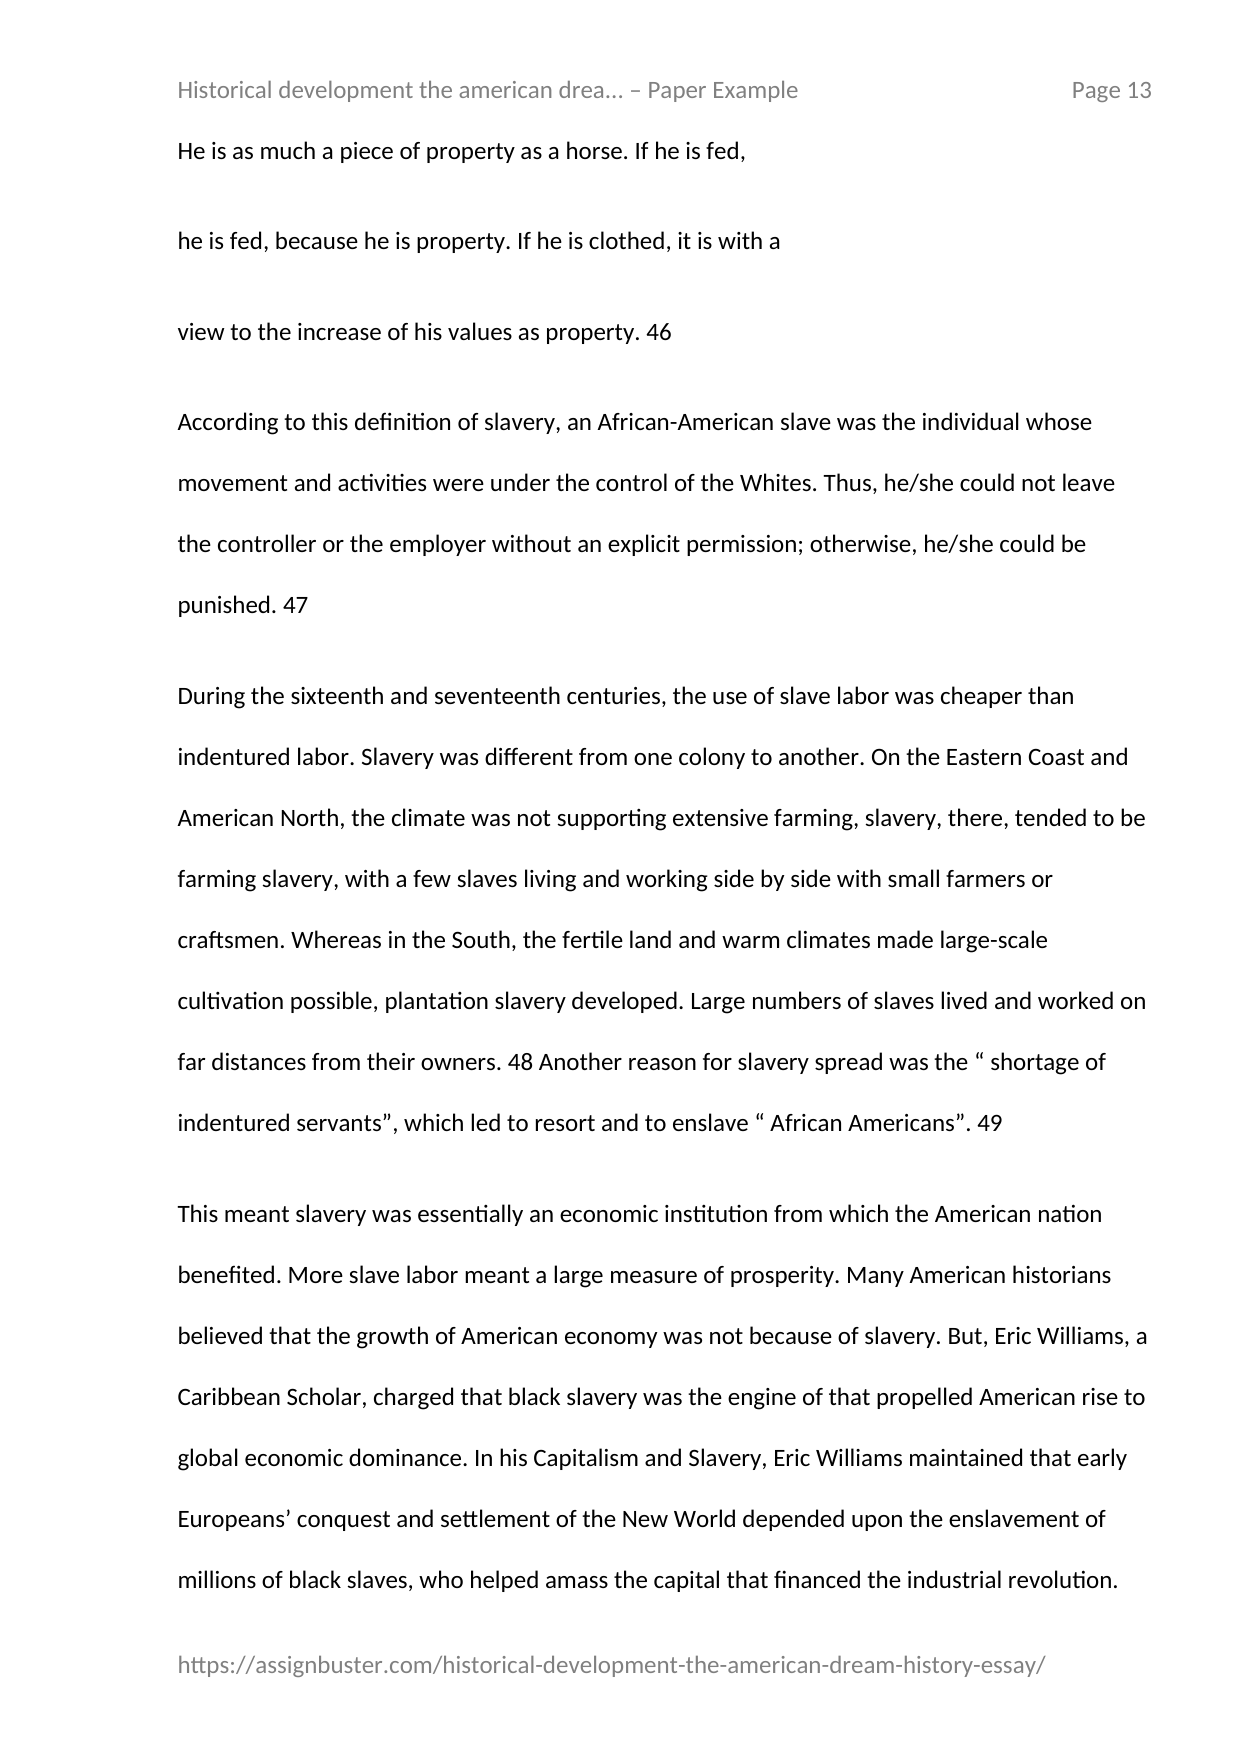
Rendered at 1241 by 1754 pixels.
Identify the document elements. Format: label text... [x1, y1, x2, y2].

text According to this definition of slavery, an African-American slave was the individual whose movement and activities were under the control of the Whites. Thus, he/she could not leave the controller or the employer without an explicit permission; otherwise, he/she could be punished. 47 [177, 406, 1152, 620]
text During the sixteenth and seventeenth centuries, the use of slave labor was cheaper than indentured labor. Slavery was different from one colony to another. On the Eastern Coast and American North, the climate was not supporting extensive farming, slavery, there, tended to be farming slavery, with a few slaves living and working side by side with small farmers or craftsmen. Whereas in the South, the fertile land and warm climates made large-scale cultivation possible, plantation slavery developed. Large numbers of slaves lived and worked on far distances from their owners. 48 Another reason for slavery spread was the “ shortage of indentured servants”, which led to resort and to enslave “ African Americans”. 49 [177, 680, 1152, 1138]
text view to the increase of his values as property. 46 [177, 316, 1152, 346]
text he is fed, because he is property. If he is clothed, it is with a [177, 225, 1152, 256]
text He is as much a piece of property as a horse. If he is fed, [177, 135, 1152, 165]
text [177, 1198, 1152, 1594]
